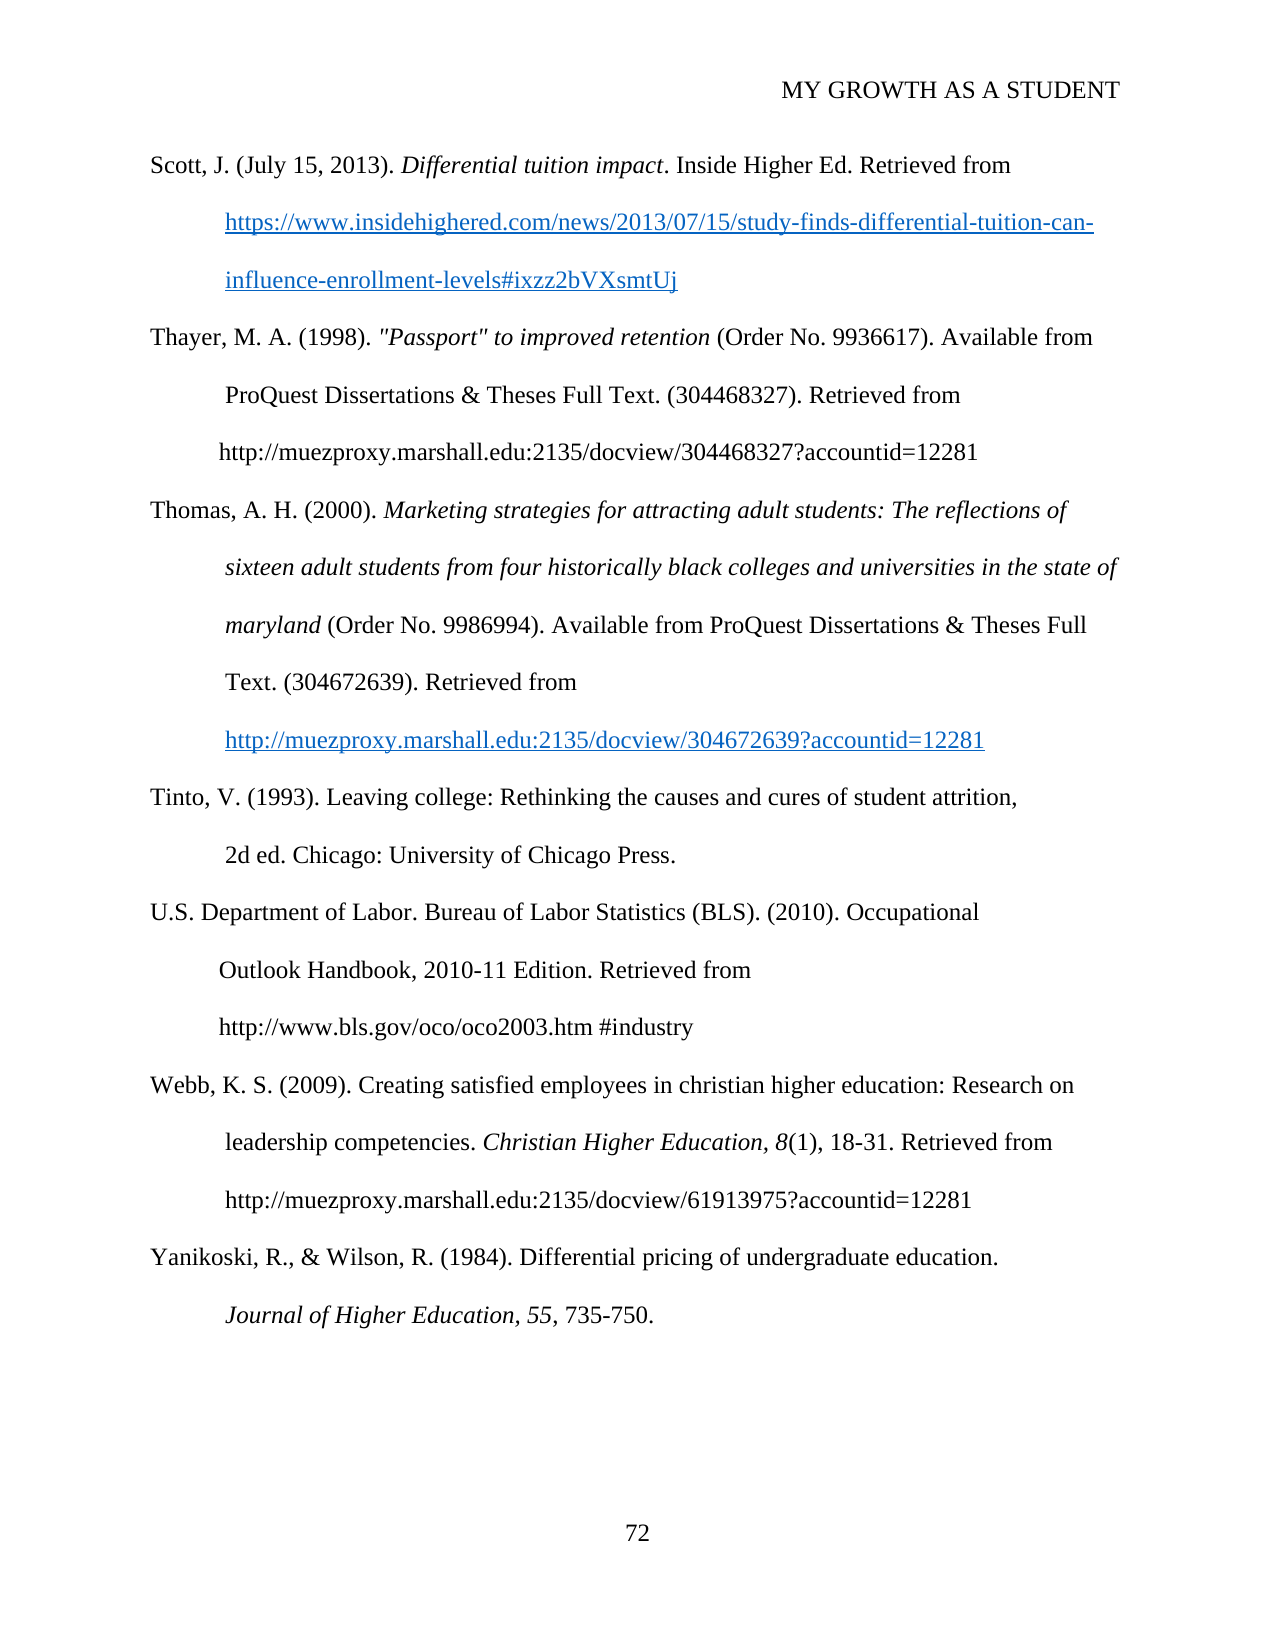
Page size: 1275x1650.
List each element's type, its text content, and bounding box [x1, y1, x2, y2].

text http://www.bls.gov/oco/oco2003.htm #industry [150, 1012, 1125, 1041]
text Outlook Handbook, 2010-11 Edition. Retrieved from [150, 955, 1125, 984]
text Thayer, M. A. (1998). "Passport" to improved retention (Order No. 9936617). Available from [150, 322, 1125, 351]
text 2d ed. Chicago: University of Chicago Press. [225, 840, 1125, 869]
text http://muezproxy.marshall.edu:2135/docview/304468327?accountid=12281 [150, 437, 1125, 466]
text Yanikoski, R., & Wilson, R. (1984). Differential pricing of undergraduate education. [150, 1242, 1125, 1271]
text Scott, J. (July 15, 2013). Differential tuition impact. Inside Higher Ed. Retrieved from https://www.insidehighered.com/news/2013/07/15/study-finds-differential-tuition-can-influence-enrollment-levels#ixzz2bVXsmtUj [150, 150, 1125, 294]
text U.S. Department of Labor. Bureau of Labor Statistics (BLS). (2010). Occupational [150, 897, 1125, 926]
text Journal of Higher Education, 55, 735-750. [225, 1300, 1125, 1329]
text Tinto, V. (1993). Leaving college: Rethinking the causes and cures of student attrition, [150, 782, 1125, 811]
text ProQuest Dissertations & Theses Full Text. (304468327). Retrieved from [150, 380, 1125, 409]
text Thomas, A. H. (2000). Marketing strategies for attracting adult students: The reflections of sixteen adult students from four historically black colleges and universities in the state of maryland (Order No. 9986994). Available from ProQuest Dissertations & Theses Full Text. (304672639). Retrieved from http://muezproxy.marshall.edu:2135/docview/304672639?accountid=12281 [150, 495, 1125, 754]
text Webb, K. S. (2009). Creating satisfied employees in christian higher education: Research on leadership competencies. Christian Higher Education, 8(1), 18-31. Retrieved from http://muezproxy.marshall.edu:2135/docview/61913975?accountid=12281 [150, 1070, 1125, 1214]
